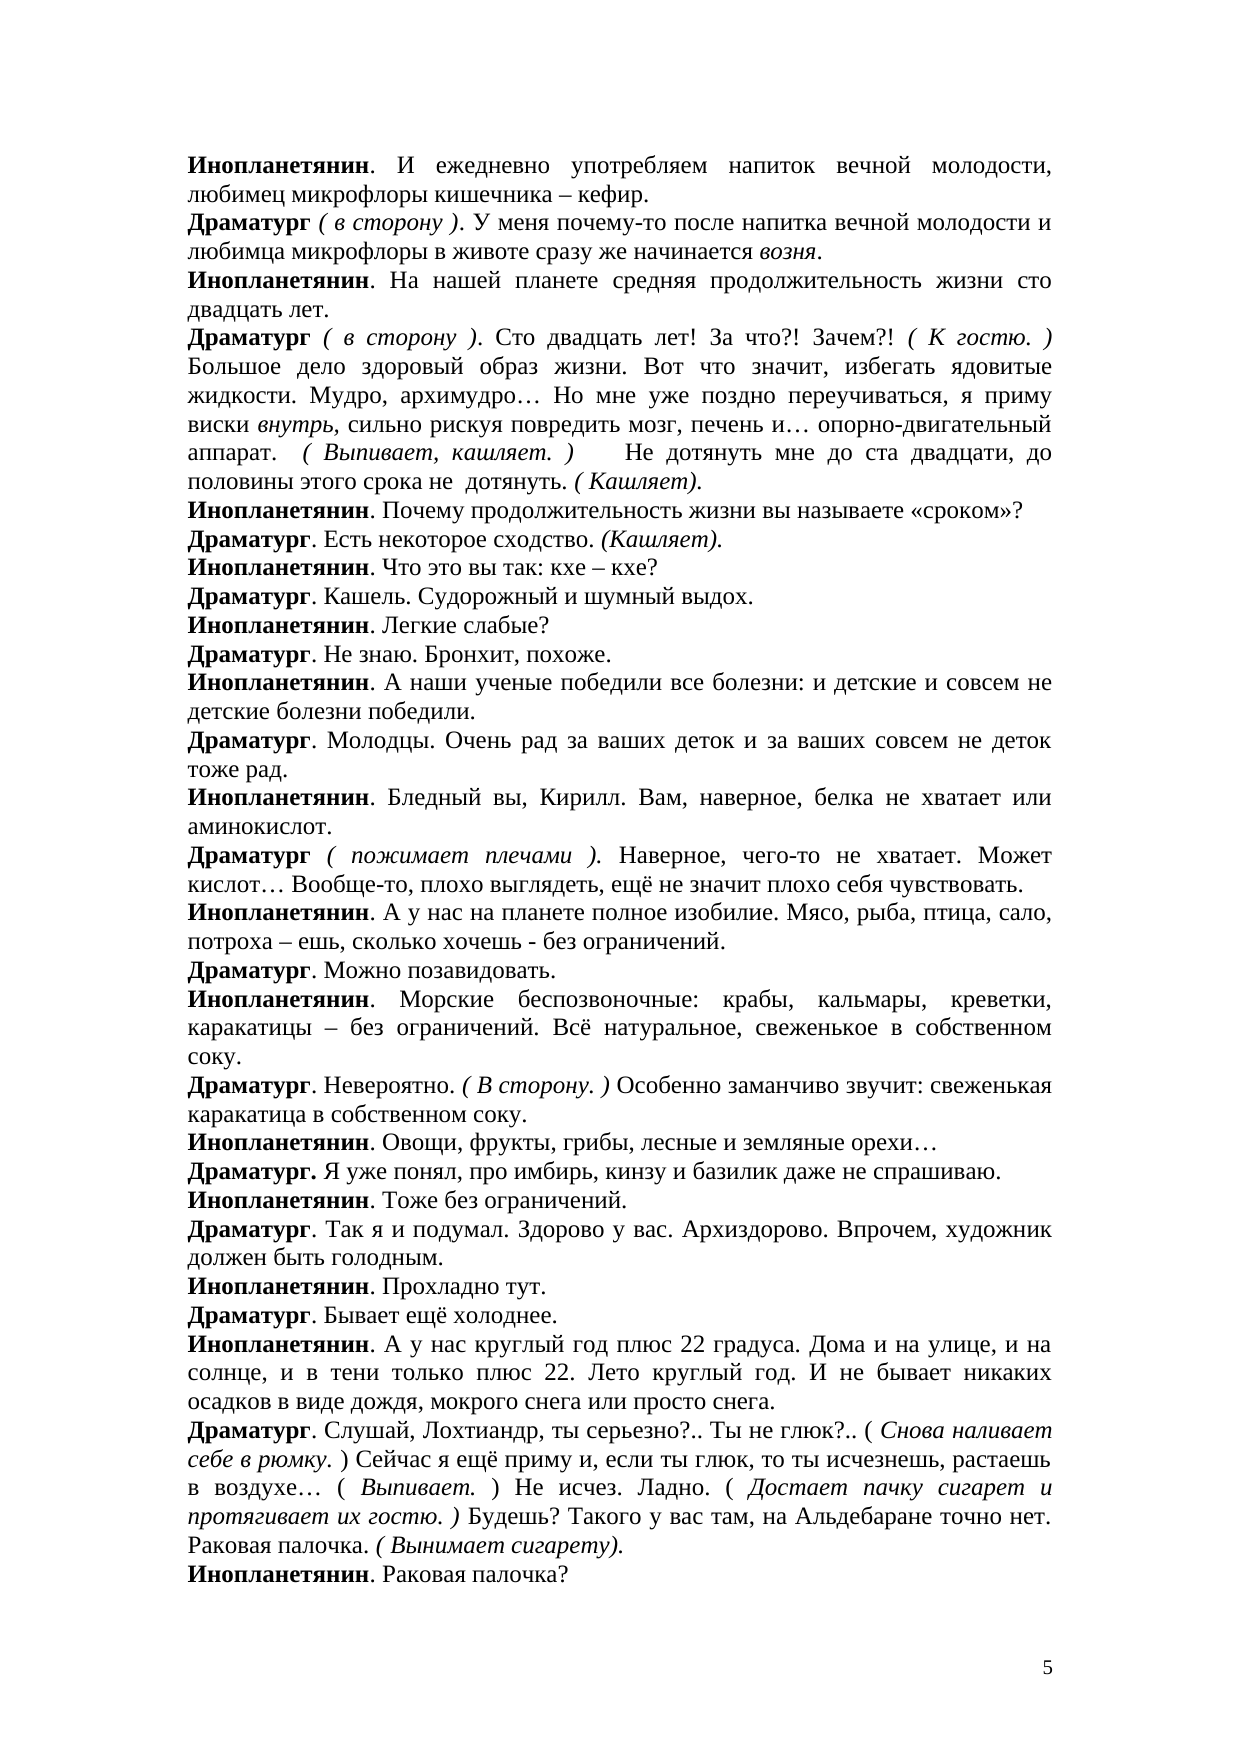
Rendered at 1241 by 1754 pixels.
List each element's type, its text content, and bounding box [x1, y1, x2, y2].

text Инопланетянин. Раковая палочка? [187, 1559, 1053, 1587]
text Драматург. Бывает ещё холоднее. [187, 1300, 1053, 1329]
text Инопланетянин. Прохладно тут. [187, 1271, 1053, 1300]
text Инопланетянин. Овощи, фрукты, грибы, лесные и земляные орехи… [187, 1127, 1053, 1156]
text Драматург ( в сторону ). Сто двадцать лет! За что?! Зачем?! ( К гостю. ) Большое дело здоровый образ жизни. Вот что значит, избегать ядовитые жидкости. Мудро, архимудро… Но мне уже поздно переучиваться, я приму виски внутрь, сильно рискуя повредить мозг, печень и… опорно-двигательный аппарат. ( Выпивает, кашляет. ) Не дотянуть мне до ста двадцати, до половины этого срока не дотянуть. ( Кашляет). [187, 322, 1053, 495]
text Драматург. Я уже понял, про имбирь, кинзу и базилик даже не спрашиваю. [187, 1156, 1053, 1185]
text Инопланетянин. А у нас круглый год плюс 22 градуса. Дома и на улице, и на солнце, и в тени только плюс 22. Лето круглый год. И не бывает никаких осадков в виде дождя, мокрого снега или просто снега. [187, 1329, 1053, 1415]
text Драматург. Молодцы. Очень рад за ваших деток и за ваших совсем не деток тоже рад. [187, 725, 1053, 782]
text Инопланетянин. Бледный вы, Кирилл. Вам, наверное, белка не хватает или аминокислот. [187, 782, 1053, 840]
text Драматург. Кашель. Судорожный и шумный выдох. [187, 581, 1053, 610]
text Инопланетянин. А у нас на планете полное изобилие. Мясо, рыба, птица, сало, потроха – ешь, сколько хочешь - без ограничений. [187, 897, 1053, 955]
text Инопланетянин. Что это вы так: кхе – кхе? [187, 552, 1053, 581]
text Инопланетянин. Морские беспозвоночные: крабы, кальмары, креветки, каракатицы – без ограничений. Всё натуральное, свеженькое в собственном соку. [187, 984, 1053, 1070]
text Драматург. Можно позавидовать. [187, 955, 1053, 984]
text Инопланетянин. Легкие слабые? [187, 610, 1053, 639]
text Инопланетянин. Почему продолжительность жизни вы называете «сроком»? [187, 495, 1053, 524]
text Драматург. Не знаю. Бронхит, похоже. [187, 639, 1053, 667]
text Инопланетянин. А наши ученые победили все болезни: и детские и совсем не детские болезни победили. [187, 667, 1053, 725]
text Драматург ( пожимает плечами ). Наверное, чего-то не хватает. Может кислот… Вообще-то, плохо выглядеть, ещё не значит плохо себя чувствовать. [187, 840, 1053, 897]
text Драматург. Есть некоторое сходство. (Кашляет). [187, 524, 1053, 552]
text Инопланетянин. Тоже без ограничений. [187, 1185, 1053, 1214]
text Драматург. Так я и подумал. Здорово у вас. Архиздорово. Впрочем, художник должен быть голодным. [187, 1214, 1053, 1271]
text Драматург. Невероятно. ( В сторону. ) Особенно заманчиво звучит: свеженькая каракатица в собственном соку. [187, 1070, 1053, 1127]
text Инопланетянин. И ежедневно употребляем напиток вечной молодости, любимец микрофлоры кишечника – кефир. [187, 150, 1053, 207]
text Драматург. Слушай, Лохтиандр, ты серьезно?.. Ты не глюк?.. ( Снова наливает себе в рюмку. ) Сейчас я ещё приму и, если ты глюк, то ты исчезнешь, растаешь в воздухе… ( Выпивает. ) Не исчез. Ладно. ( Достает пачку сигарет и протягивает их гостю. ) Будешь? Такого у вас там, на Альдебаране точно нет. Раковая палочка. ( Вынимает сигарету). [187, 1415, 1053, 1559]
text Драматург ( в сторону ). У меня почему-то после напитка вечной молодости и любимца микрофлоры в животе сразу же начинается возня. [187, 207, 1053, 265]
text Инопланетянин. На нашей планете средняя продолжительность жизни сто двадцать лет. [187, 265, 1053, 322]
